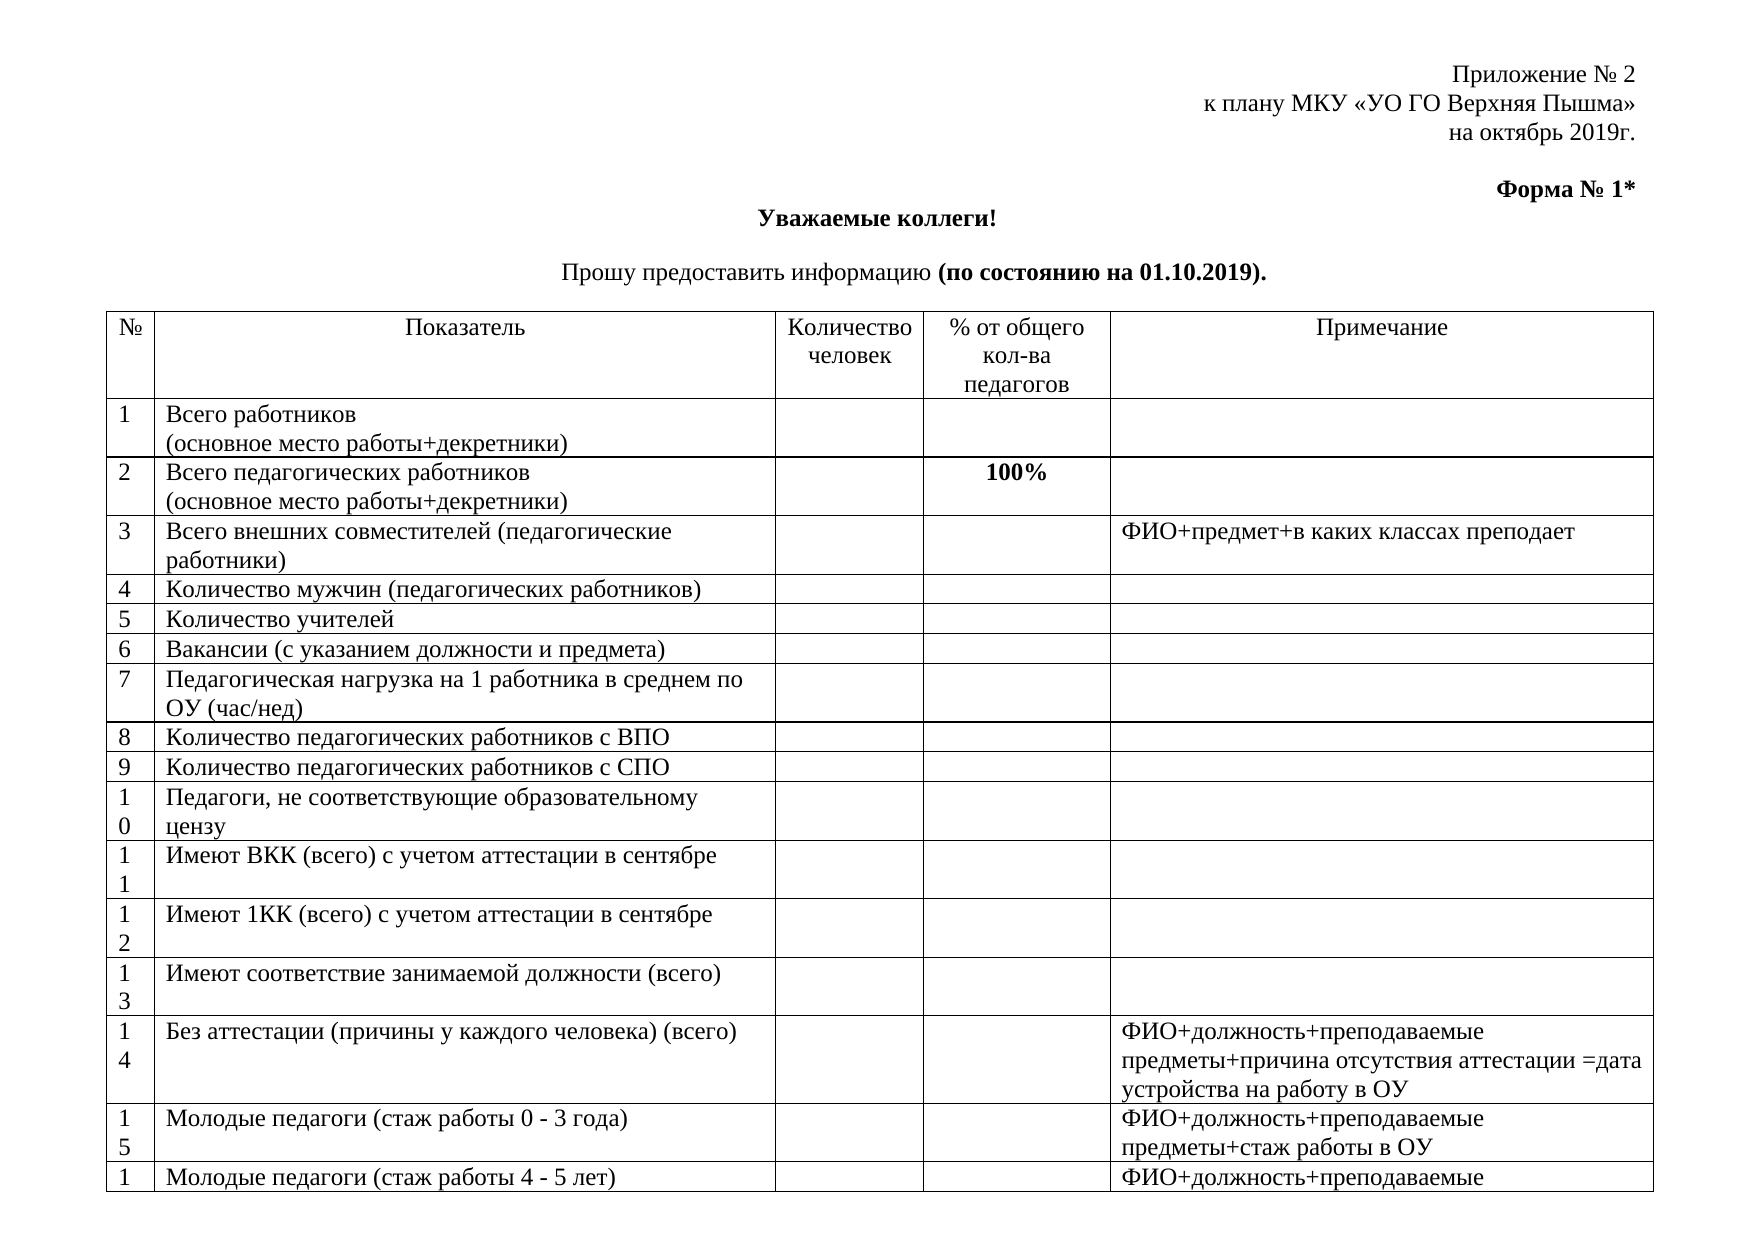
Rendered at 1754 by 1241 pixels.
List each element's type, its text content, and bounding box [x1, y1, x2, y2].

table_cell [776, 516, 923, 573]
table_cell [1111, 958, 1653, 1015]
table_cell [776, 723, 923, 751]
table_cell 16 [107, 1162, 154, 1191]
table_cell [776, 1162, 923, 1191]
table_cell [924, 1162, 1110, 1191]
table_cell [924, 899, 1110, 957]
text Прошу предоставить информацию (по состоянию на 01.10.2019). [118, 257, 1636, 285]
table_cell [1111, 899, 1653, 957]
table_header № [107, 312, 154, 398]
table_header Количество человек [776, 312, 923, 398]
table_cell 1 [107, 399, 154, 456]
table_cell Всего внешних совместителей (педагогические работники) [155, 516, 775, 573]
table_cell [776, 899, 923, 957]
table_cell [924, 782, 1110, 839]
table_cell [1111, 399, 1653, 456]
table_cell [776, 1104, 923, 1161]
text на октябрь 2019г. [118, 117, 1636, 145]
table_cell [1111, 1104, 1653, 1161]
table_cell [776, 575, 923, 603]
table_cell [1111, 604, 1653, 633]
table_cell 3 [107, 516, 154, 573]
table_cell [776, 752, 923, 781]
table_cell 11 [107, 841, 154, 898]
table_cell [776, 399, 923, 456]
table_cell Имеют ВКК (всего) с учетом аттестации в сентябре [155, 841, 775, 898]
table_cell 8 [107, 723, 154, 751]
table_cell [1111, 458, 1653, 515]
text Уважаемые коллеги! [118, 203, 1636, 232]
table_cell 100% [924, 458, 1110, 515]
table_cell [776, 782, 923, 839]
table_cell [776, 1016, 923, 1102]
table_cell [924, 752, 1110, 781]
table_cell [924, 958, 1110, 1015]
table_cell [924, 634, 1110, 663]
table_cell [1111, 782, 1653, 839]
text Форма № 1* [118, 174, 1636, 203]
table_cell [924, 575, 1110, 603]
table_cell Количество мужчин (педагогических работников) [155, 575, 775, 603]
table_cell Молодые педагоги (стаж работы 0 - 3 года) [155, 1104, 775, 1161]
table_cell Всего педагогических работников (основное место работы+декретники) [155, 458, 775, 515]
table_cell [1111, 752, 1653, 781]
text к плану МКУ «УО ГО Верхняя Пышма» [118, 88, 1636, 117]
table_cell Количество учителей [155, 604, 775, 633]
table_cell [924, 841, 1110, 898]
table_cell Педагоги, не соответствующие образовательному цензу [155, 782, 775, 839]
table_cell [776, 958, 923, 1015]
table_cell [776, 604, 923, 633]
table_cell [155, 1162, 775, 1191]
table_cell [776, 841, 923, 898]
table_cell ФИО+должность+преподаваемые предметы+причина отсутствия аттестации =дата устройства на работу в ОУ [1111, 1016, 1653, 1102]
table_header Показатель [155, 312, 775, 398]
table_cell [776, 458, 923, 515]
table_cell ФИО+предмет+в каких классах преподает [1111, 516, 1653, 573]
table_cell Вакансии (с указанием должности и предмета) [155, 634, 775, 663]
table_cell 13 [107, 958, 154, 1015]
table_cell [1111, 664, 1653, 721]
table_cell [924, 664, 1110, 721]
table_cell [924, 516, 1110, 573]
table_cell Педагогическая нагрузка на 1 работника в среднем по ОУ (час/нед) [155, 664, 775, 721]
table_cell [924, 399, 1110, 456]
table_cell [1111, 575, 1653, 603]
table_cell 14 [107, 1016, 154, 1102]
table_cell [776, 634, 923, 663]
table_cell Без аттестации (причины у каждого человека) (всего) [155, 1016, 775, 1102]
table_cell [924, 604, 1110, 633]
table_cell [1111, 1162, 1653, 1191]
table_cell [776, 664, 923, 721]
text Приложение № 2 [118, 59, 1636, 88]
table_cell Имеют соответствие занимаемой должности (всего) [155, 958, 775, 1015]
table_cell 6 [107, 634, 154, 663]
table_cell 15 [107, 1104, 154, 1161]
table_cell [1111, 841, 1653, 898]
table_cell [1111, 723, 1653, 751]
table_cell [924, 1016, 1110, 1102]
table_cell [924, 723, 1110, 751]
table_cell 4 [107, 575, 154, 603]
table_cell Количество педагогических работников с ВПО [155, 723, 775, 751]
table_cell Количество педагогических работников с СПО [155, 752, 775, 781]
table_cell 5 [107, 604, 154, 633]
table_cell 9 [107, 752, 154, 781]
table_cell [924, 1104, 1110, 1161]
table_header Примечание [1111, 312, 1653, 398]
table_cell [1111, 634, 1653, 663]
table_cell Имеют 1КК (всего) с учетом аттестации в сентябре [155, 899, 775, 957]
table_cell Всего работников (основное место работы+декретники) [155, 399, 775, 456]
table_cell 2 [107, 458, 154, 515]
table_cell 12 [107, 899, 154, 957]
table_header % от общего кол-ва педагогов [924, 312, 1110, 398]
table_cell 10 [107, 782, 154, 839]
table_cell 7 [107, 664, 154, 721]
